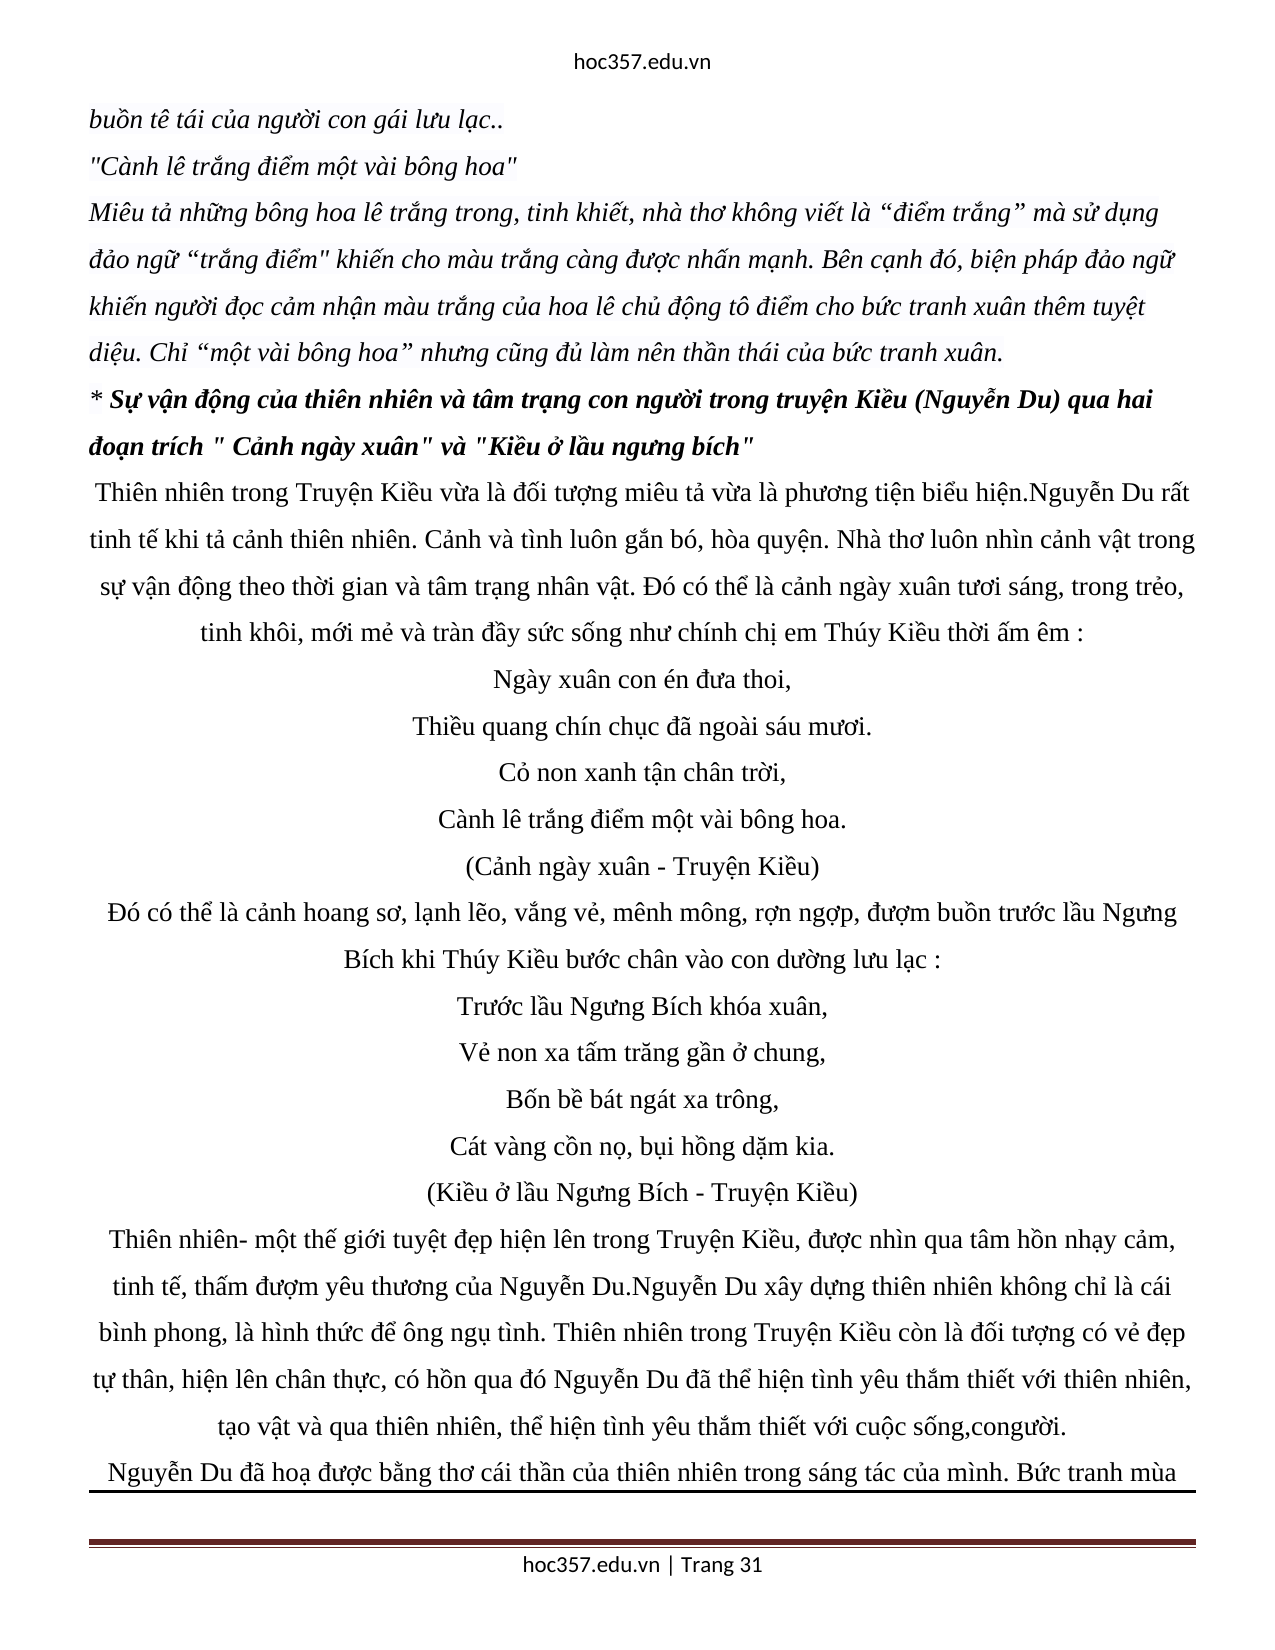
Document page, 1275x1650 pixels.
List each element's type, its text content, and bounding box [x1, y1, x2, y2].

subtitle * Sự vận động của thiên nhiên và tâm trạng con người trong truyện Kiều (Nguyễn Du) qua hai đoạn trích " Cảnh ngày xuân" và "Kiều ở lầu ngưng bích" [89, 383, 1196, 461]
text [89, 554, 1196, 1490]
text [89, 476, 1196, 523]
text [89, 103, 1196, 368]
